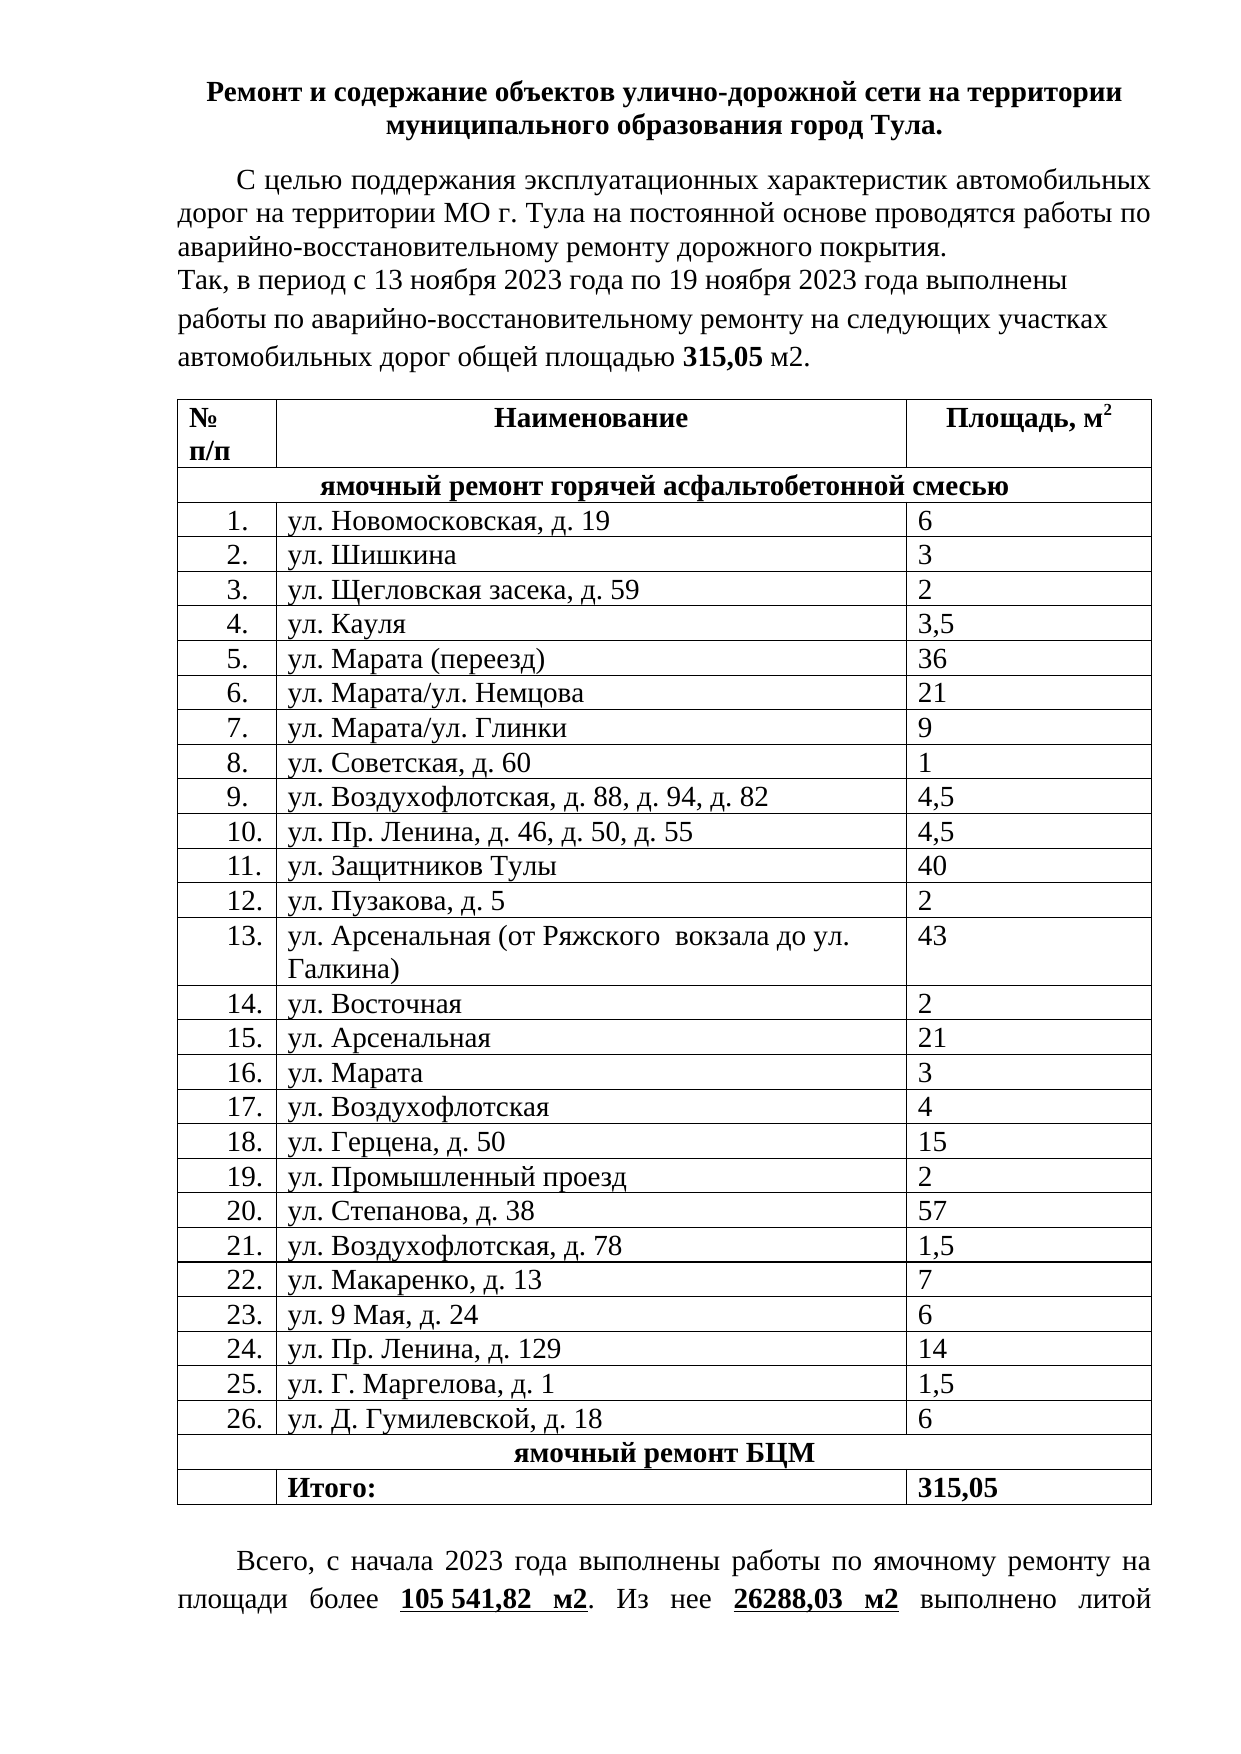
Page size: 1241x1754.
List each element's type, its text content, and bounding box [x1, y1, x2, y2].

table_cell ул. Пузакова, д. 5 [277, 883, 906, 917]
table_cell 21 [907, 1020, 1151, 1054]
table_cell ул. Арсенальная [277, 1020, 906, 1054]
table_cell ул. Восточная [277, 986, 906, 1019]
table_cell 3,5 [907, 606, 1151, 640]
table_cell ул. Марата/ул. Глинки [277, 710, 906, 744]
table_cell [178, 883, 276, 917]
table_cell ул. Советская, д. 60 [277, 745, 906, 778]
table_cell 6 [907, 1297, 1151, 1331]
table_cell 1,5 [907, 1228, 1151, 1261]
table_cell 21 [907, 676, 1151, 709]
table_cell ул. Макаренко, д. 13 [277, 1263, 906, 1296]
table_cell ул. Д. Гумилевской, д. 18 [277, 1401, 906, 1434]
table_cell 15 [907, 1124, 1151, 1158]
table_cell 7 [907, 1263, 1151, 1296]
table_cell [178, 1124, 276, 1158]
table_cell [178, 572, 276, 605]
table_cell 40 [907, 849, 1151, 882]
table_cell [178, 1470, 276, 1503]
table_cell [178, 1297, 276, 1331]
table_cell [178, 1055, 276, 1088]
table_cell ул. Шишкина [277, 537, 906, 571]
table_cell 43 [907, 918, 1151, 985]
table_header № п/п [178, 400, 276, 467]
table_cell 6 [907, 503, 1151, 536]
table_cell ул. Воздухофлотская, д. 88, д. 94, д. 82 [277, 779, 906, 813]
text Так, в период с 13 ноября 2023 года по 19 ноября 2023 года выполнены работы по аварийно-восстановительному ремонту на следующих участках автомобильных дорог общей площадью 315,05 м2. [177, 262, 1152, 373]
table_cell [178, 745, 276, 778]
table_cell 1,5 [907, 1366, 1151, 1400]
table_cell 4 [907, 1090, 1151, 1123]
table_cell 2 [907, 883, 1151, 917]
table_cell 2 [907, 572, 1151, 605]
table_cell 9 [907, 710, 1151, 744]
table_cell [178, 849, 276, 882]
table_cell ул. Пр. Ленина, д. 129 [277, 1332, 906, 1365]
table_cell ямочный ремонт БЦМ [178, 1435, 1151, 1469]
table_cell 36 [907, 641, 1151, 674]
table_cell ул. Г. Маргелова, д. 1 [277, 1366, 906, 1400]
table_cell ул. Марата/ул. Немцова [277, 676, 906, 709]
table_cell 2 [907, 986, 1151, 1019]
table_cell 315,05 [907, 1470, 1151, 1503]
text Ремонт и содержание объектов улично-дорожной сети на территории муниципального образования город Тула. [177, 74, 1152, 141]
table_cell 4,5 [907, 779, 1151, 813]
table_cell [178, 1159, 276, 1192]
table_cell ул. Марата (переезд) [277, 641, 906, 674]
table_cell [178, 918, 276, 985]
table_cell 4,5 [907, 814, 1151, 847]
table_cell ул. Воздухофлотская [277, 1090, 906, 1123]
table_cell [178, 1401, 276, 1434]
table_cell [178, 814, 276, 847]
table_cell ул. Кауля [277, 606, 906, 640]
table_cell [178, 606, 276, 640]
table_cell [178, 779, 276, 813]
table_cell [178, 1228, 276, 1261]
table_cell ул. Промышленный проезд [277, 1159, 906, 1192]
table_cell ул. Воздухофлотская, д. 78 [277, 1228, 906, 1261]
table_cell ул. Герцена, д. 50 [277, 1124, 906, 1158]
table_cell 3 [907, 537, 1151, 571]
table_cell 6 [907, 1401, 1151, 1434]
table_cell 14 [907, 1332, 1151, 1365]
text С целью поддержания эксплуатационных характеристик автомобильных дорог на территории МО г. Тула на постоянной основе проводятся работы по аварийно-восстановительному ремонту дорожного покрытия. [177, 162, 1152, 262]
table_cell [178, 1020, 276, 1054]
table_cell [178, 1263, 276, 1296]
table_cell [178, 676, 276, 709]
table_cell [178, 1366, 276, 1400]
table_cell [178, 1090, 276, 1123]
table_cell 1 [907, 745, 1151, 778]
table_cell ул. Щегловская засека, д. 59 [277, 572, 906, 605]
table_cell [178, 1332, 276, 1365]
table_cell [178, 986, 276, 1019]
table_cell [178, 1193, 276, 1227]
table_header Наименование [277, 400, 906, 467]
table_cell ямочный ремонт горячей асфальтобетонной смесью [178, 468, 1151, 502]
table_cell Итого: [277, 1470, 906, 1503]
table_cell [178, 537, 276, 571]
table_cell 2 [907, 1159, 1151, 1192]
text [177, 1543, 1152, 1615]
table_cell [178, 641, 276, 674]
table_cell ул. 9 Мая, д. 24 [277, 1297, 906, 1331]
table_cell [178, 710, 276, 744]
table_header Площадь, м2 [907, 400, 1151, 467]
table_cell 57 [907, 1193, 1151, 1227]
table_cell ул. Марата [277, 1055, 906, 1088]
table_cell 3 [907, 1055, 1151, 1088]
table_cell [178, 503, 276, 536]
table_cell ул. Степанова, д. 38 [277, 1193, 906, 1227]
table_cell ул. Новомосковская, д. 19 [277, 503, 906, 536]
table_cell ул. Защитников Тулы [277, 849, 906, 882]
table_cell ул. Арсенальная (от Ряжского вокзала до ул. Галкина) [277, 918, 906, 985]
table_cell ул. Пр. Ленина, д. 46, д. 50, д. 55 [277, 814, 906, 847]
